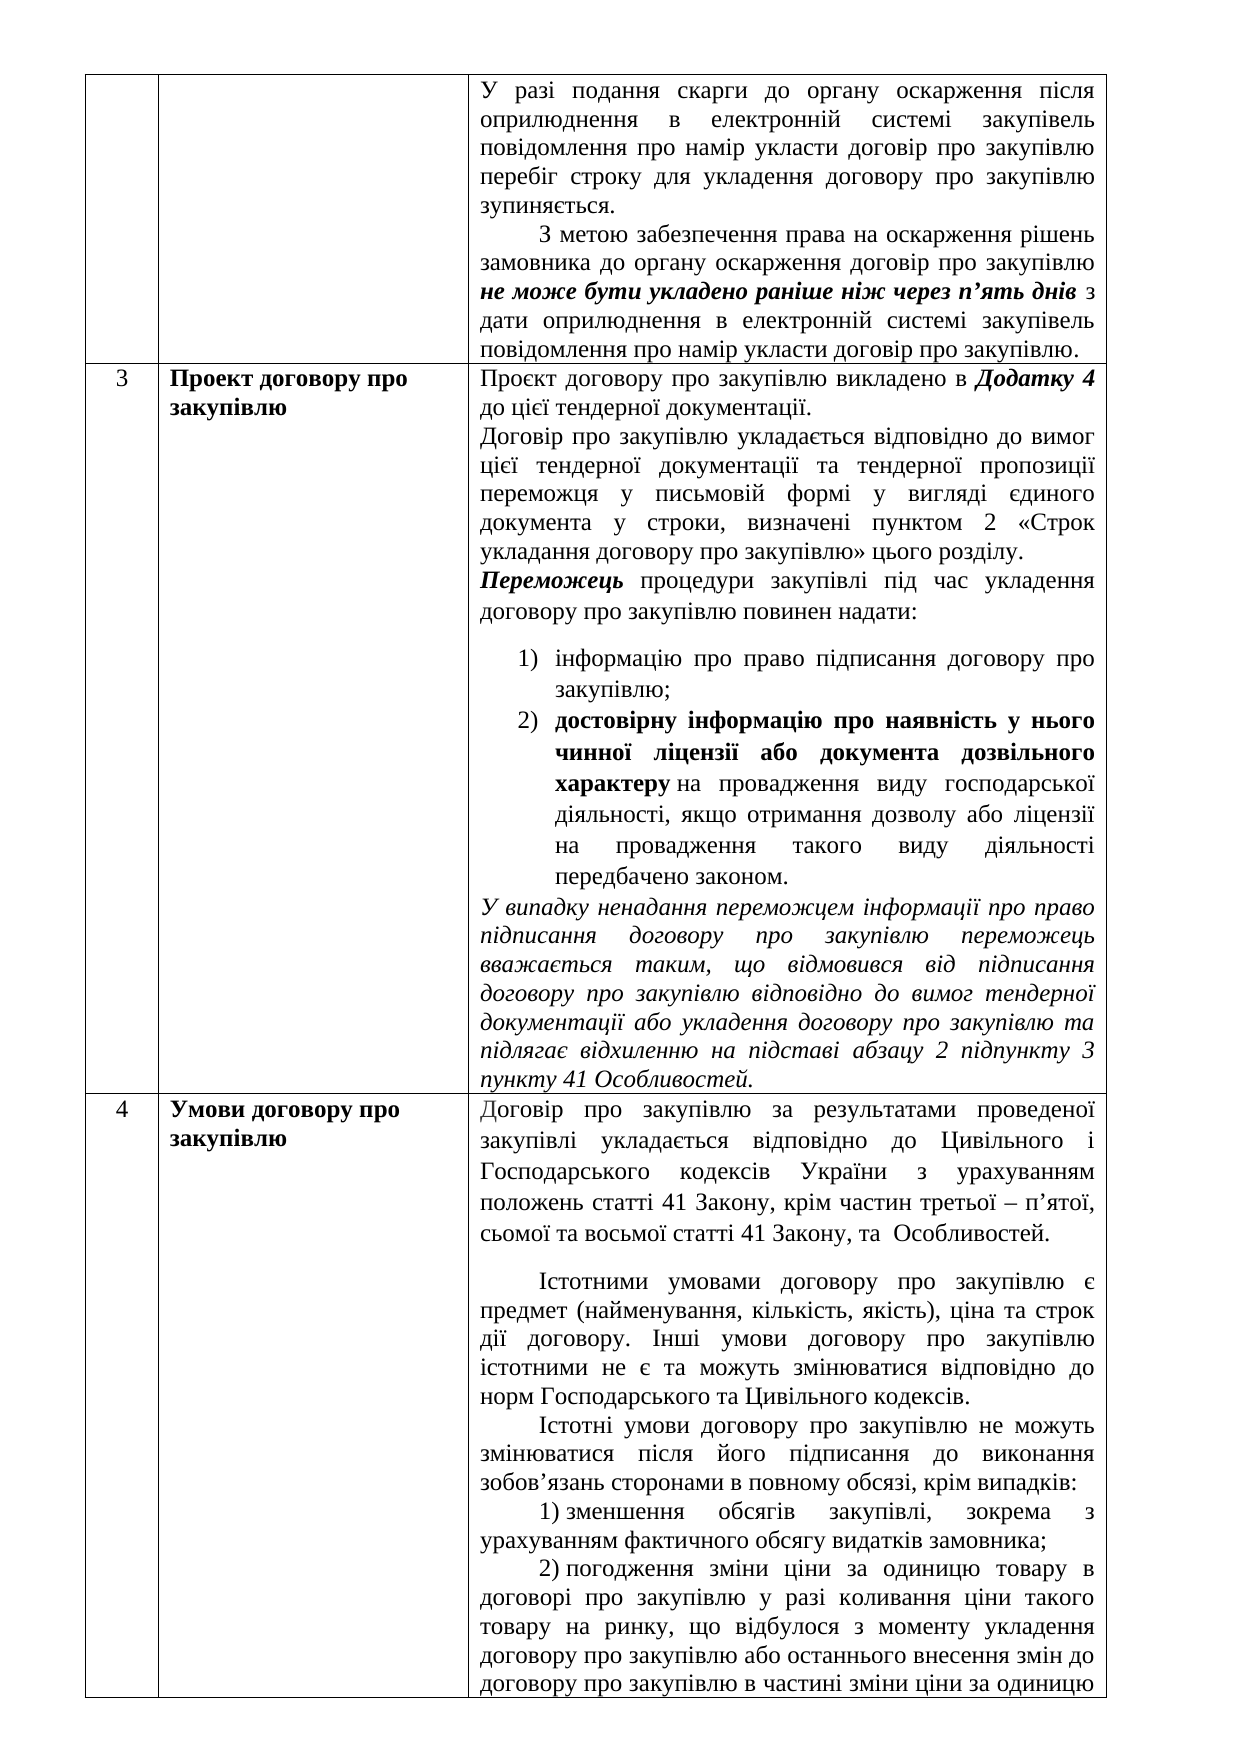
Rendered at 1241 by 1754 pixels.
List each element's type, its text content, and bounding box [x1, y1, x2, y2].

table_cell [159, 1094, 468, 1697]
table_cell 2 [86, 75, 158, 362]
table_cell Проект договору про закупівлю [159, 364, 468, 1093]
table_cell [469, 75, 1106, 362]
table_cell 3 [86, 364, 158, 1093]
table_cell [159, 75, 468, 362]
table_cell 4 [86, 1094, 158, 1697]
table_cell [469, 1094, 1106, 1697]
table_cell Проєкт договору про закупівлю викладено в Додатку 4 до цієї тендерної документації. Договір про закупівлю укладається відповідно до вимог цієї тендерної документації та тендерної пропозиції переможця у письмовій формі у вигляді єдиного документа у строки, визначені пунктом 2 «Строк укладання договору про закупівлю» цього розділу. Переможець процедури закупівлі під час укладення договору про закупівлю повинен надати: інформацію про право підписання договору про закупівлю; достовірну інформацію про наявність у нього чинної ліцензії або документа дозвільного характеру на провадження виду господарської діяльності, якщо отримання дозволу або ліцензії на провадження такого виду діяльності передбачено законом. У випадку ненадання переможцем інформації про право підписання договору про закупівлю переможець вважається таким, що відмовився від підписання договору про закупівлю відповідно до вимог тендерної документації або укладення договору про закупівлю та підлягає відхиленню на підставі абзацу 2 підпункту 3 пункту 41 Особливостей. [469, 364, 1106, 1093]
